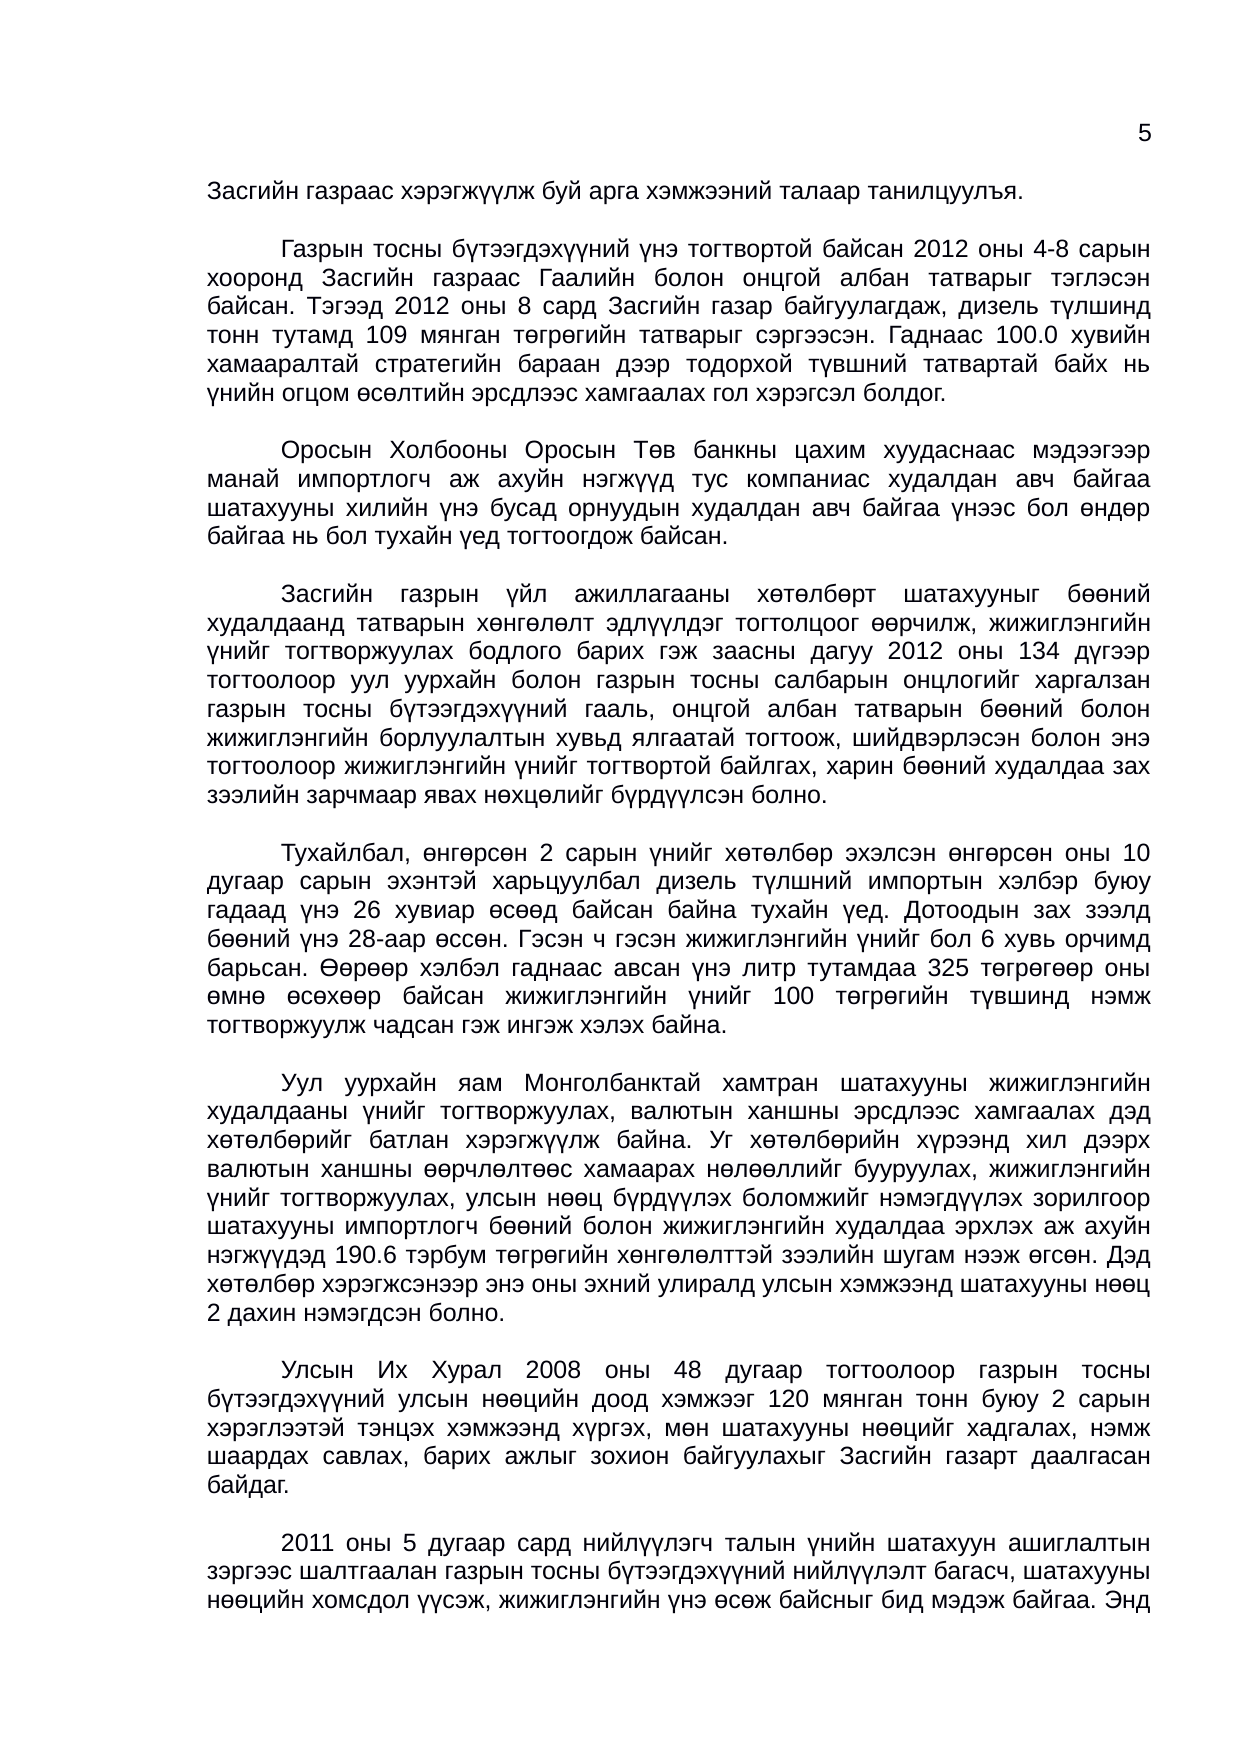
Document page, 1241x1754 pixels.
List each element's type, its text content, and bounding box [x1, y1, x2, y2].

text Газрын тосны бүтээгдэхүүний үнэ тогтвортой байсан 2012 оны 4-8 сарын хооронд Засгийн газраас Гаалийн болон онцгой албан татварыг тэглэсэн байсан. Тэгээд 2012 оны 8 сард Засгийн газар байгуулагдаж, дизель түлшинд тонн тутамд 109 мянган төгрөгийн татварыг сэргээсэн. Гаднаас 100.0 хувийн хамааралтай стратегийн бараан дээр тодорхой түвшний татвартай байх нь үнийн огцом өсөлтийн эрсдлээс хамгаалах гол хэрэгсэл болдог. [207, 234, 1152, 406]
text Оросын Холбооны Оросын Төв банкны цахим хуудаснаас мэдээгээр манай импортлогч аж ахуйн нэгжүүд тус компаниас худалдан авч байгаа шатахууны хилийн үнэ бусад орнуудын худалдан авч байгаа үнээс бол өндөр байгаа нь бол тухайн үед тогтоогдож байсан. [207, 435, 1152, 550]
text Тухайлбал, өнгөрсөн 2 сарын үнийг хөтөлбөр эхэлсэн өнгөрсөн оны 10 дугаар сарын эхэнтэй харьцуулбал дизель түлшний импортын хэлбэр буюу гадаад үнэ 26 хувиар өсөөд байсан байна тухайн үед. Дотоодын зах зээлд бөөний үнэ 28-аар өссөн. Гэсэн ч гэсэн жижиглэнгийн үнийг бол 6 хувь орчимд барьсан. Өөрөөр хэлбэл гаднаас авсан үнэ литр тутамдаа 325 төгрөгөөр оны өмнө өсөхөөр байсан жижиглэнгийн үнийг 100 төгрөгийн түвшинд нэмж тогтворжуулж чадсан гэж ингэж хэлэх байна. [207, 838, 1152, 1039]
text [207, 1528, 1152, 1614]
text Засгийн газрын үйл ажиллагааны хөтөлбөрт шатахууныг бөөний худалдаанд татварын хөнгөлөлт эдлүүлдэг тогтолцоог өөрчилж, жижиглэнгийн үнийг тогтворжуулах бодлого барих гэж заасны дагуу 2012 оны 134 дүгээр тогтоолоор уул уурхайн болон газрын тосны салбарын онцлогийг харгалзан газрын тосны бүтээгдэхүүний гааль, онцгой албан татварын бөөний болон жижиглэнгийн борлуулалтын хувьд ялгаатай тогтоож, шийдвэрлэсэн болон энэ тогтоолоор жижиглэнгийн үнийг тогтвортой байлгах, харин бөөний худалдаа зах зээлийн зарчмаар явах нөхцөлийг бүрдүүлсэн болно. [207, 579, 1152, 809]
text Уул уурхайн яам Монголбанктай хамтран шатахууны жижиглэнгийн худалдааны үнийг тогтворжуулах, валютын ханшны эрсдлээс хамгаалах дэд хөтөлбөрийг батлан хэрэгжүүлж байна. Уг хөтөлбөрийн хүрээнд хил дээрх валютын ханшны өөрчлөлтөөс хамаарах нөлөөллийг бууруулах, жижиглэнгийн үнийг тогтворжуулах, улсын нөөц бүрдүүлэх боломжийг нэмэгдүүлэх зорилгоор шатахууны импортлогч бөөний болон жижиглэнгийн худалдаа эрхлэх аж ахуйн нэгжүүдэд 190.6 тэрбум төгрөгийн хөнгөлөлттэй зээлийн шугам нээж өгсөн. Дэд хөтөлбөр хэрэгжсэнээр энэ оны эхний улиралд улсын хэмжээнд шатахууны нөөц 2 дахин нэмэгдсэн болно. [207, 1068, 1152, 1326]
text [207, 176, 1152, 205]
text Улсын Их Хурал 2008 оны 48 дугаар тогтоолоор газрын тосны бүтээгдэхүүний улсын нөөцийн доод хэмжээг 120 мянган тонн буюу 2 сарын хэрэглээтэй тэнцэх хэмжээнд хүргэх, мөн шатахууны нөөцийг хадгалах, нэмж шаардах савлах, барих ажлыг зохион байгуулахыг Засгийн газарт даалгасан байдаг. [207, 1355, 1152, 1499]
